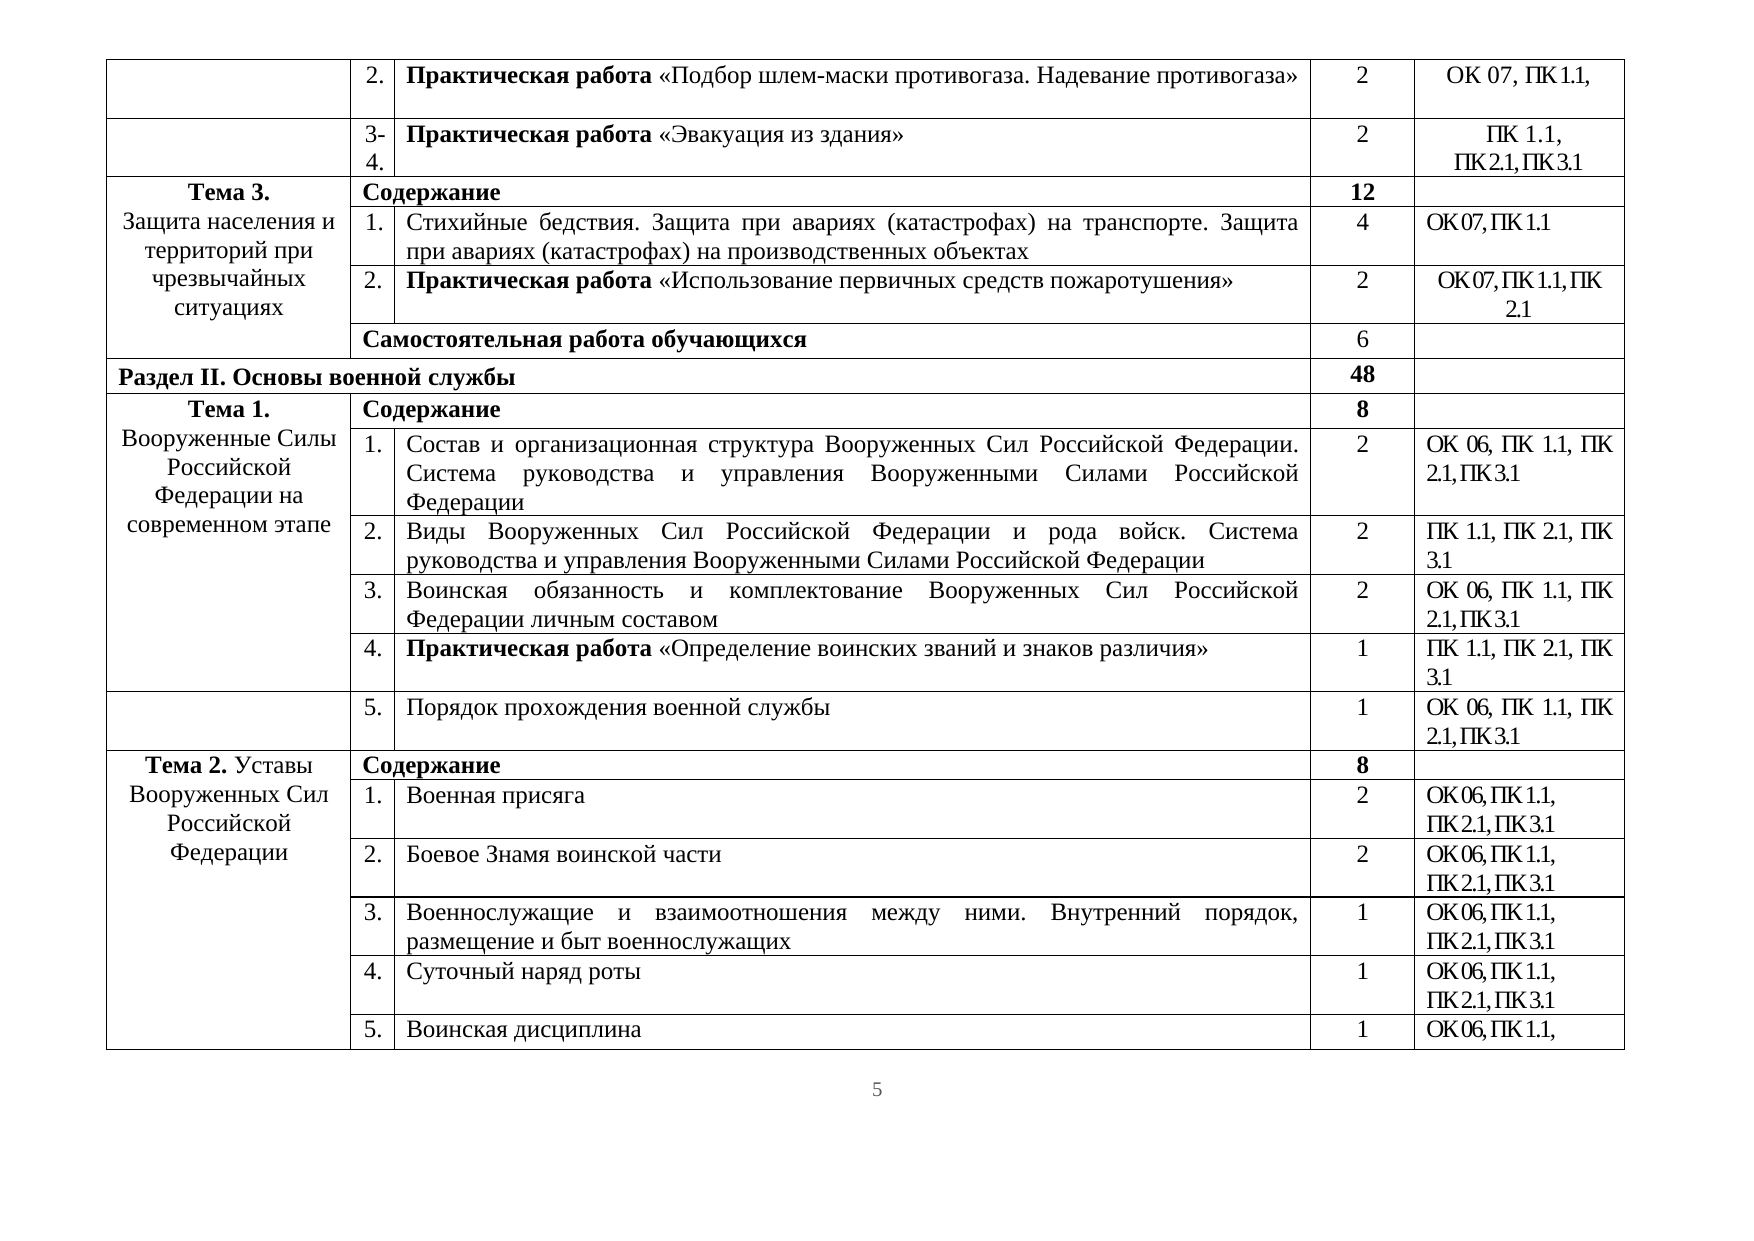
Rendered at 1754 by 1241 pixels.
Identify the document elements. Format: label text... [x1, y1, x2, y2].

table_cell 1 [1311, 1015, 1414, 1048]
table_cell 1. [351, 207, 394, 264]
table_cell Военнослужащие и взаимоотношения между ними. Внутренний порядок, размещение и быт военнослужащих [395, 898, 1310, 955]
table_cell ОК 06, ПК 1.1, ПК 2.1, ПК 3.1 [1415, 780, 1624, 838]
table_cell ОК 06, ПК 1.1, ПК 2.1, ПК 3.1 [1415, 898, 1624, 955]
table_cell Практическая работа «Определение воинских званий и знаков различия» [395, 634, 1310, 691]
table_cell 12 [1311, 177, 1414, 206]
table_cell 4 [1311, 207, 1414, 264]
table_cell ОК 07, ПК 1.1, ПК 2.1 [1415, 266, 1624, 323]
table_cell 2. [351, 516, 394, 574]
table_cell 3. [351, 575, 394, 632]
table_cell 1 [1311, 898, 1414, 955]
table_cell [1415, 359, 1624, 393]
table_cell 2 [1311, 119, 1414, 176]
table_cell Содержание [351, 394, 1310, 428]
table_cell 1. [351, 429, 394, 515]
table_cell Содержание [351, 751, 1310, 779]
table_header 2 [1311, 60, 1414, 118]
table_cell 1 [1311, 956, 1414, 1013]
table_cell Содержание [351, 177, 1310, 206]
table_cell ОК 06, ПК 1.1, ПК 2.1, ПК 3.1 [1415, 692, 1624, 749]
table_cell 2. [351, 839, 394, 896]
table_cell Самостоятельная работа обучающихся [351, 324, 1310, 358]
table_cell Раздел II. Основы военной службы [107, 359, 1310, 393]
table_cell 1. [351, 780, 394, 838]
table_cell Тема 1. Вооруженные Силы Российской Федерации на современном этапе [107, 394, 350, 691]
table_cell 2 [1311, 516, 1414, 574]
table_cell Практическая работа «Использование первичных средств пожаротушения» [395, 266, 1310, 323]
table_cell 2 [1311, 266, 1414, 323]
table_cell [1415, 394, 1624, 428]
table_cell 5. [351, 1015, 394, 1048]
table_cell 3. [351, 898, 394, 955]
table_cell [107, 692, 350, 749]
table_cell Порядок прохождения военной службы [395, 692, 1310, 749]
table_cell Стихийные бедствия. Защита при авариях (катастрофах) на транспорте. Защита при авариях (катастрофах) на производственных объектах [395, 207, 1310, 264]
table_header ОК 07, ПК 1.1, [1415, 60, 1624, 118]
table_cell Боевое Знамя воинской части [395, 839, 1310, 896]
table_cell Военная присяга [395, 780, 1310, 838]
table_cell ОК 07, ПК 1.1 [1415, 207, 1624, 264]
table_cell [1415, 177, 1624, 206]
table_cell 1 [1311, 634, 1414, 691]
table_cell Тема 2. Уставы Вооруженных Сил Российской Федерации [107, 751, 350, 1048]
table_cell 2 [1311, 429, 1414, 515]
table_cell Виды Вооруженных Сил Российской Федерации и рода войск. Система руководства и управления Вооруженными Силами Российской Федерации [395, 516, 1310, 574]
table_cell ПК 1.1, ПК 2.1, ПК 3.1 [1415, 634, 1624, 691]
table_cell Состав и организационная структура Вооруженных Сил Российской Федерации. Система руководства и управления Вооруженными Силами Российской Федерации [395, 429, 1310, 515]
table_header 2. [351, 60, 394, 118]
table_cell ОК 06, ПК 1.1, ПК 2.1, ПК 3.1 [1415, 429, 1624, 515]
table_cell 4. [351, 956, 394, 1013]
table_cell 2 [1311, 575, 1414, 632]
table_cell 8 [1311, 751, 1414, 779]
table_cell 2 [1311, 839, 1414, 896]
table_cell Воинская обязанность и комплектование Вооруженных Сил Российской Федерации личным составом [395, 575, 1310, 632]
table_header Практическая работа «Подбор шлем-маски противогаза. Надевание противогаза» [395, 60, 1310, 118]
table_cell 3-4. [351, 119, 394, 176]
table_header [107, 60, 350, 118]
table_cell ПК 1.1, ПК 2.1, ПК 3.1 [1415, 516, 1624, 574]
table_cell [1415, 751, 1624, 779]
table_cell 48 [1311, 359, 1414, 393]
table_cell Практическая работа «Эвакуация из здания» [395, 119, 1310, 176]
table_cell 1 [1311, 692, 1414, 749]
table_cell 6 [1311, 324, 1414, 358]
table_cell 5. [351, 692, 394, 749]
table_cell Тема 3. Защита населения и территорий при чрезвычайных ситуациях [107, 177, 350, 358]
table_cell ОК 06, ПК 1.1, ПК 2.1, ПК 3.1 [1415, 956, 1624, 1013]
table_cell ПК 1.1, ПК 2.1, ПК 3.1 [1415, 119, 1624, 176]
table_cell 8 [1311, 394, 1414, 428]
table_cell Воинская дисциплина [395, 1015, 1310, 1048]
table_cell 4. [351, 634, 394, 691]
table_cell 2 [1311, 780, 1414, 838]
table_cell [1415, 324, 1624, 358]
table_cell [107, 119, 350, 176]
table_cell ОК 06, ПК 1.1, ПК 2.1, ПК 3.1 [1415, 839, 1624, 896]
table_cell ОК 06, ПК 1.1, ПК 2.1, ПК 3.1 [1415, 575, 1624, 632]
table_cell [1415, 1015, 1624, 1048]
table_cell Суточный наряд роты [395, 956, 1310, 1013]
table_cell 2. [351, 266, 394, 323]
